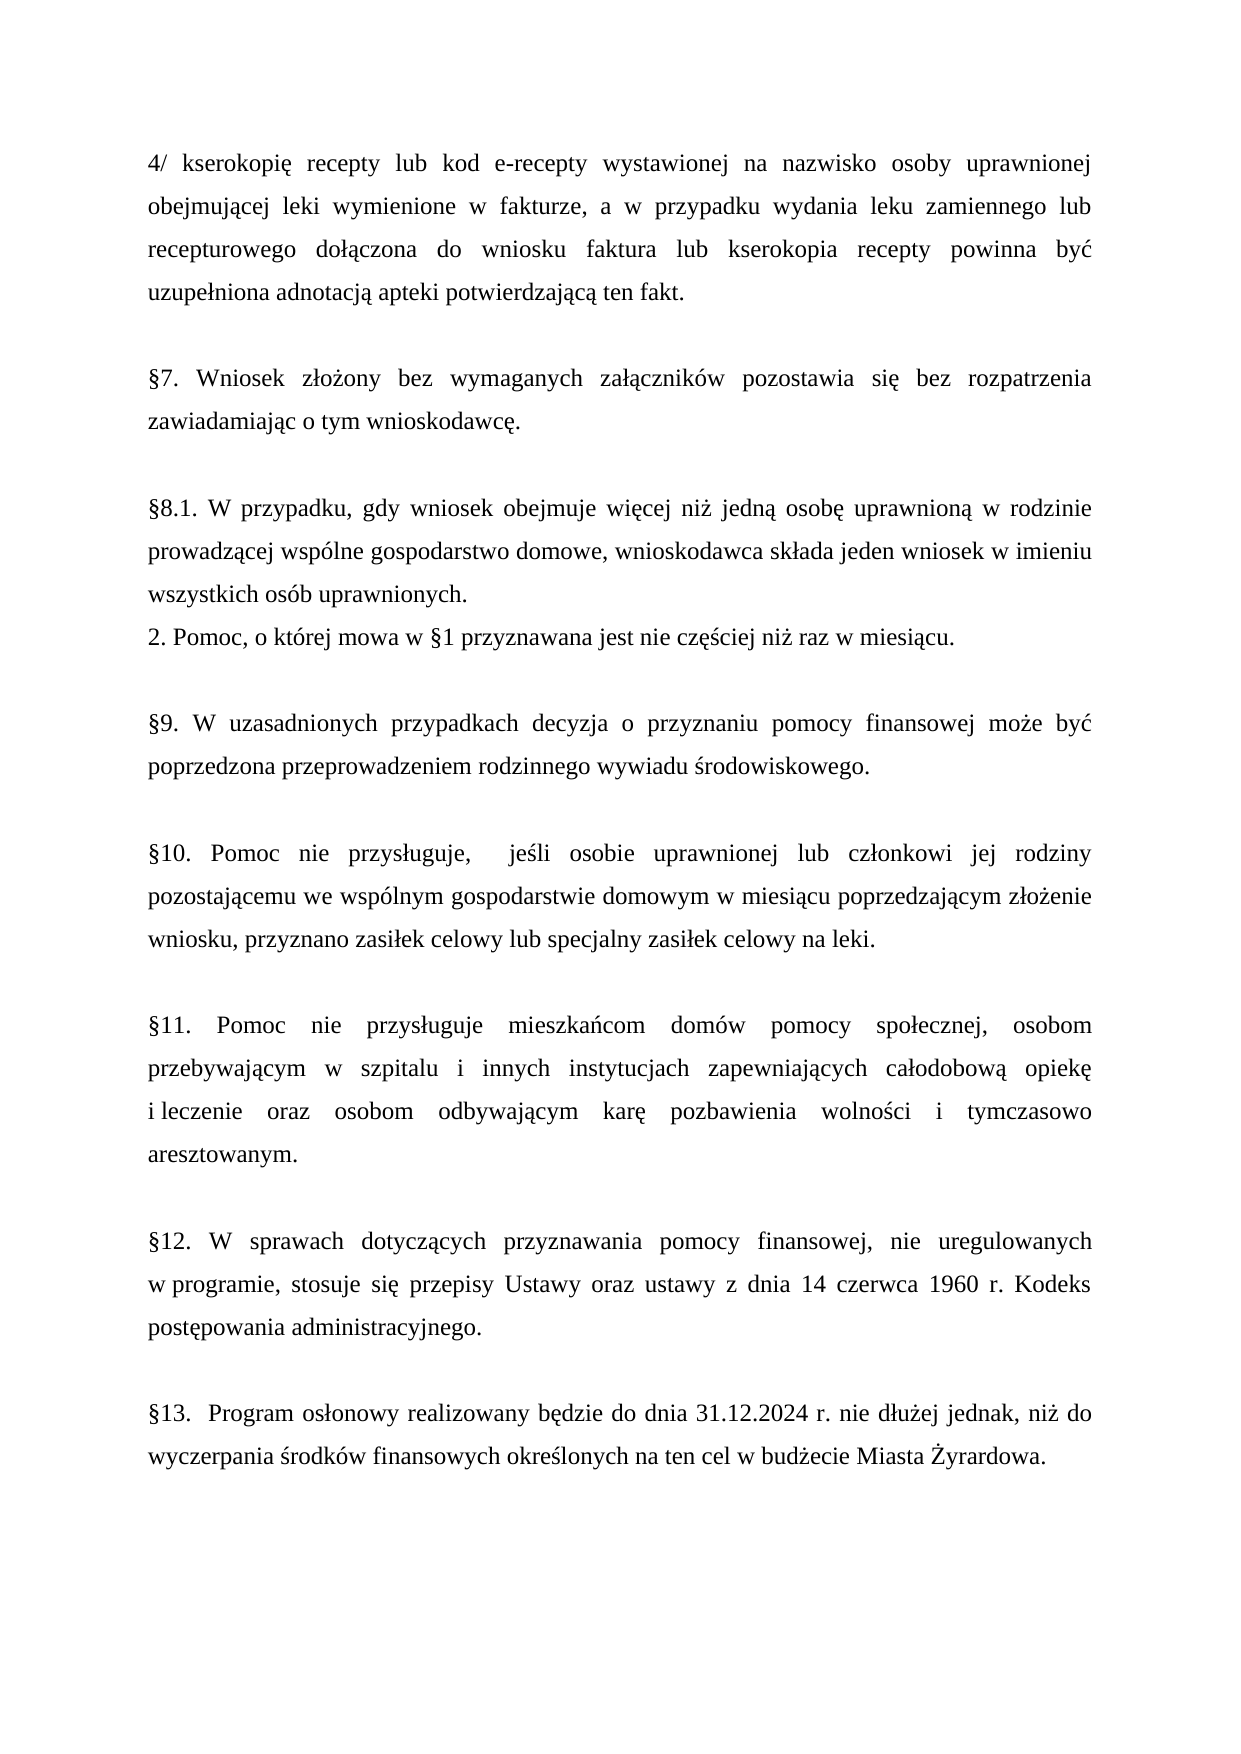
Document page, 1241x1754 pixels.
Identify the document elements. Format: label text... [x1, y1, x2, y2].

text 4/ kserokopię recepty lub kod e-recepty wystawionej na nazwisko osoby uprawnionej obejmującej leki wymienione w fakturze, a w przypadku wydania leku zamiennego lub recepturowego dołączona do wniosku faktura lub kserokopia recepty powinna być uzupełniona adnotacją apteki potwierdzającą ten fakt. [148, 148, 1093, 306]
text §8.1. W przypadku, gdy wniosek obejmuje więcej niż jedną osobę uprawnioną w rodzinie prowadzącej wspólne gospodarstwo domowe, wnioskodawca składa jeden wniosek w imieniu wszystkich osób uprawnionych. [148, 493, 1093, 608]
text §12. W sprawach dotyczących przyznawania pomocy finansowej, nie uregulowanych w programie, stosuje się przepisy Ustawy oraz ustawy z dnia 14 czerwca 1960 r. Kodeks postępowania administracyjnego. [148, 1226, 1093, 1341]
text §7. Wniosek złożony bez wymaganych załączników pozostawia się bez rozpatrzenia zawiadamiając o tym wnioskodawcę. [148, 363, 1093, 435]
text §13. Program osłonowy realizowany będzie do dnia 31.12.2024 r. nie dłużej jednak, niż do wyczerpania środków finansowych określonych na ten cel w budżecie Miasta Żyrardowa. [148, 1398, 1093, 1470]
text 2. Pomoc, o której mowa w §1 przyznawana jest nie częściej niż raz w miesiącu. [148, 622, 1093, 651]
text §9. W uzasadnionych przypadkach decyzja o przyznaniu pomocy finansowej może być poprzedzona przeprowadzeniem rodzinnego wywiadu środowiskowego. [148, 708, 1093, 780]
text §10. Pomoc nie przysługuje, jeśli osobie uprawnionej lub członkowi jej rodziny pozostającemu we wspólnym gospodarstwie domowym w miesiącu poprzedzającym złożenie wniosku, przyznano zasiłek celowy lub specjalny zasiłek celowy na leki. [148, 838, 1093, 953]
text §11. Pomoc nie przysługuje mieszkańcom domów pomocy społecznej, osobom przebywającym w szpitalu i innych instytucjach zapewniających całodobową opiekę i leczenie oraz osobom odbywającym karę pozbawienia wolności i tymczasowo aresztowanym. [148, 1010, 1093, 1168]
